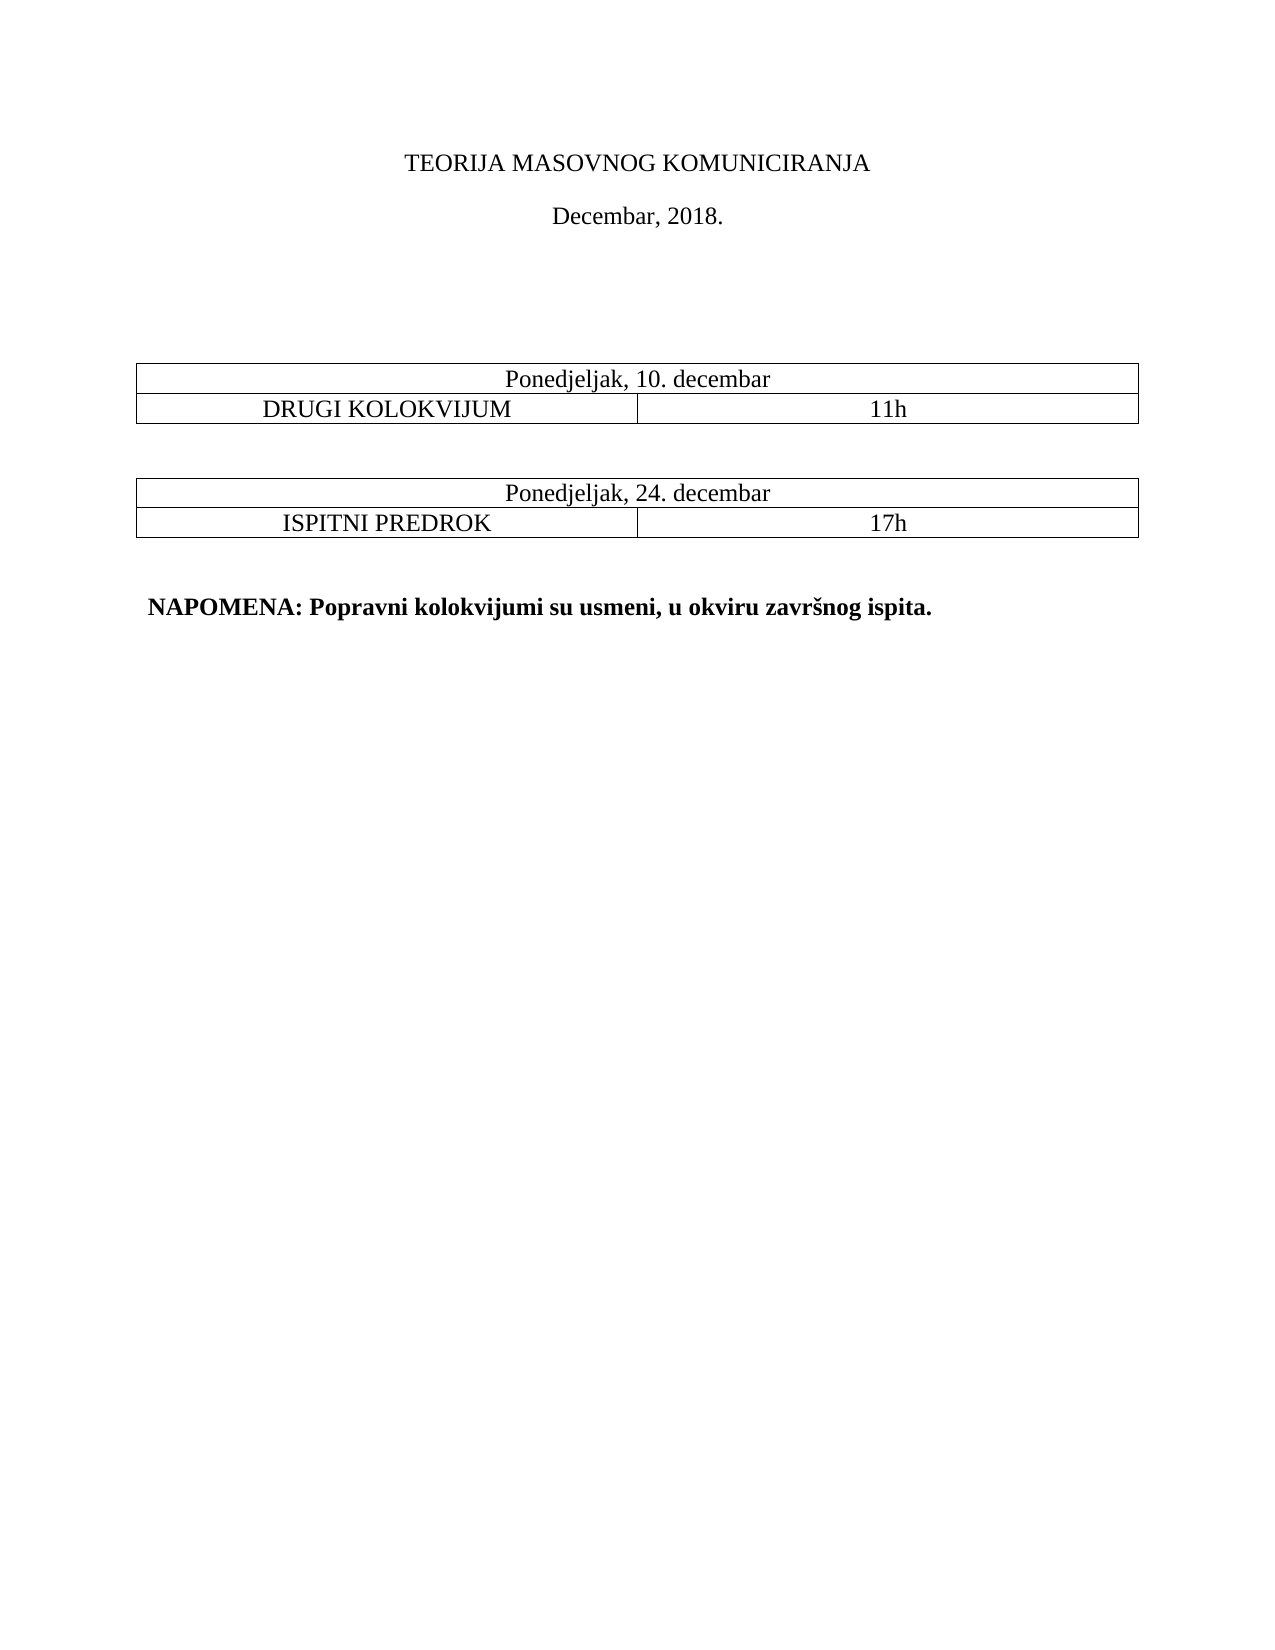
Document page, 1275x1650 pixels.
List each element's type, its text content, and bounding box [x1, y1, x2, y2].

table_cell 17h [638, 508, 1138, 537]
table_cell ISPITNI PREDROK [137, 508, 637, 537]
table_header Ponedjeljak, 10. decembar [137, 364, 1138, 393]
table_cell DRUGI KOLOKVIJUM [137, 394, 637, 423]
table_header Ponedjeljak, 24. decembar [137, 479, 1138, 507]
text Decembar, 2018. [148, 201, 1127, 230]
table_cell 11h [638, 394, 1138, 423]
text TEORIJA MASOVNOG KOMUNICIRANJA [148, 148, 1127, 176]
text NAPOMENA: Popravni kolokvijumi su usmeni, u okviru završnog ispita. [148, 592, 1127, 621]
